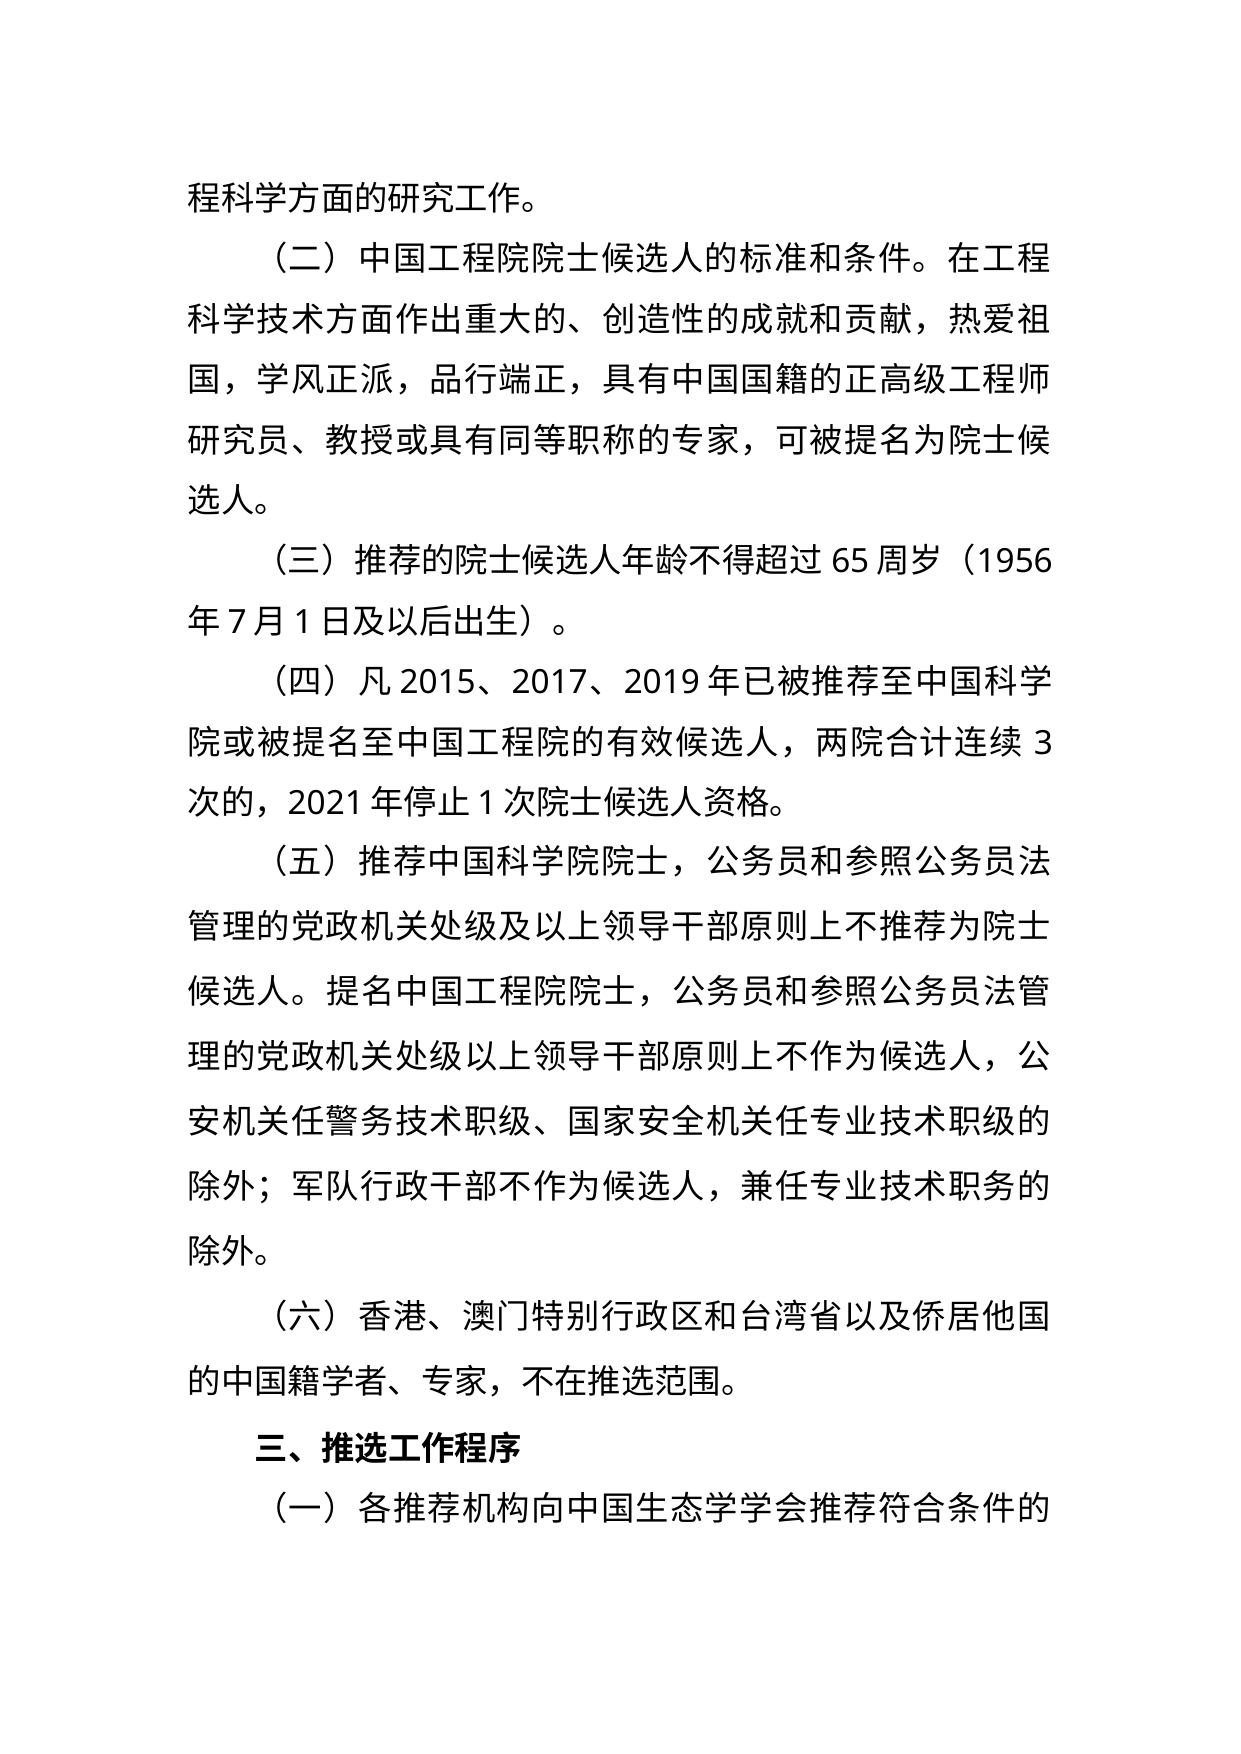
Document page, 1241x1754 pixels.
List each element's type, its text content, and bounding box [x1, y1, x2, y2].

text （三）推荐的院士候选人年龄不得超过65周岁（1956年7月1日及以后出生）。 [187, 524, 1053, 645]
text （二）中国工程院院士候选人的标准和条件。在工程科学技术方面作出重大的、创造性的成就和贡献，热爱祖国，学风正派，品行端正，具有中国国籍的正高级工程师、研究员、教授或具有同等职称的专家，可被提名为院士候选人。 [187, 222, 1053, 524]
text （四）凡2015、2017、2019年已被推荐至中国科学院或被提名至中国工程院的有效候选人，两院合计连续3次的，2021年停止1次院士候选人资格。 [187, 645, 1053, 827]
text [187, 1472, 1053, 1532]
text 三、推选工作程序 [187, 1412, 1053, 1472]
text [187, 162, 1053, 222]
text （五）推荐中国科学院院士，公务员和参照公务员法管理的党政机关处级及以上领导干部原则上不推荐为院士候选人。提名中国工程院院士，公务员和参照公务员法管理的党政机关处级以上领导干部原则上不作为候选人，公安机关任警务技术职级、国家安全机关任专业技术职级的除外；军队行政干部不作为候选人，兼任专业技术职务的除外。 [187, 827, 1053, 1282]
text （六）香港、澳门特别行政区和台湾省以及侨居他国的中国籍学者、专家，不在推选范围。 [187, 1282, 1053, 1412]
